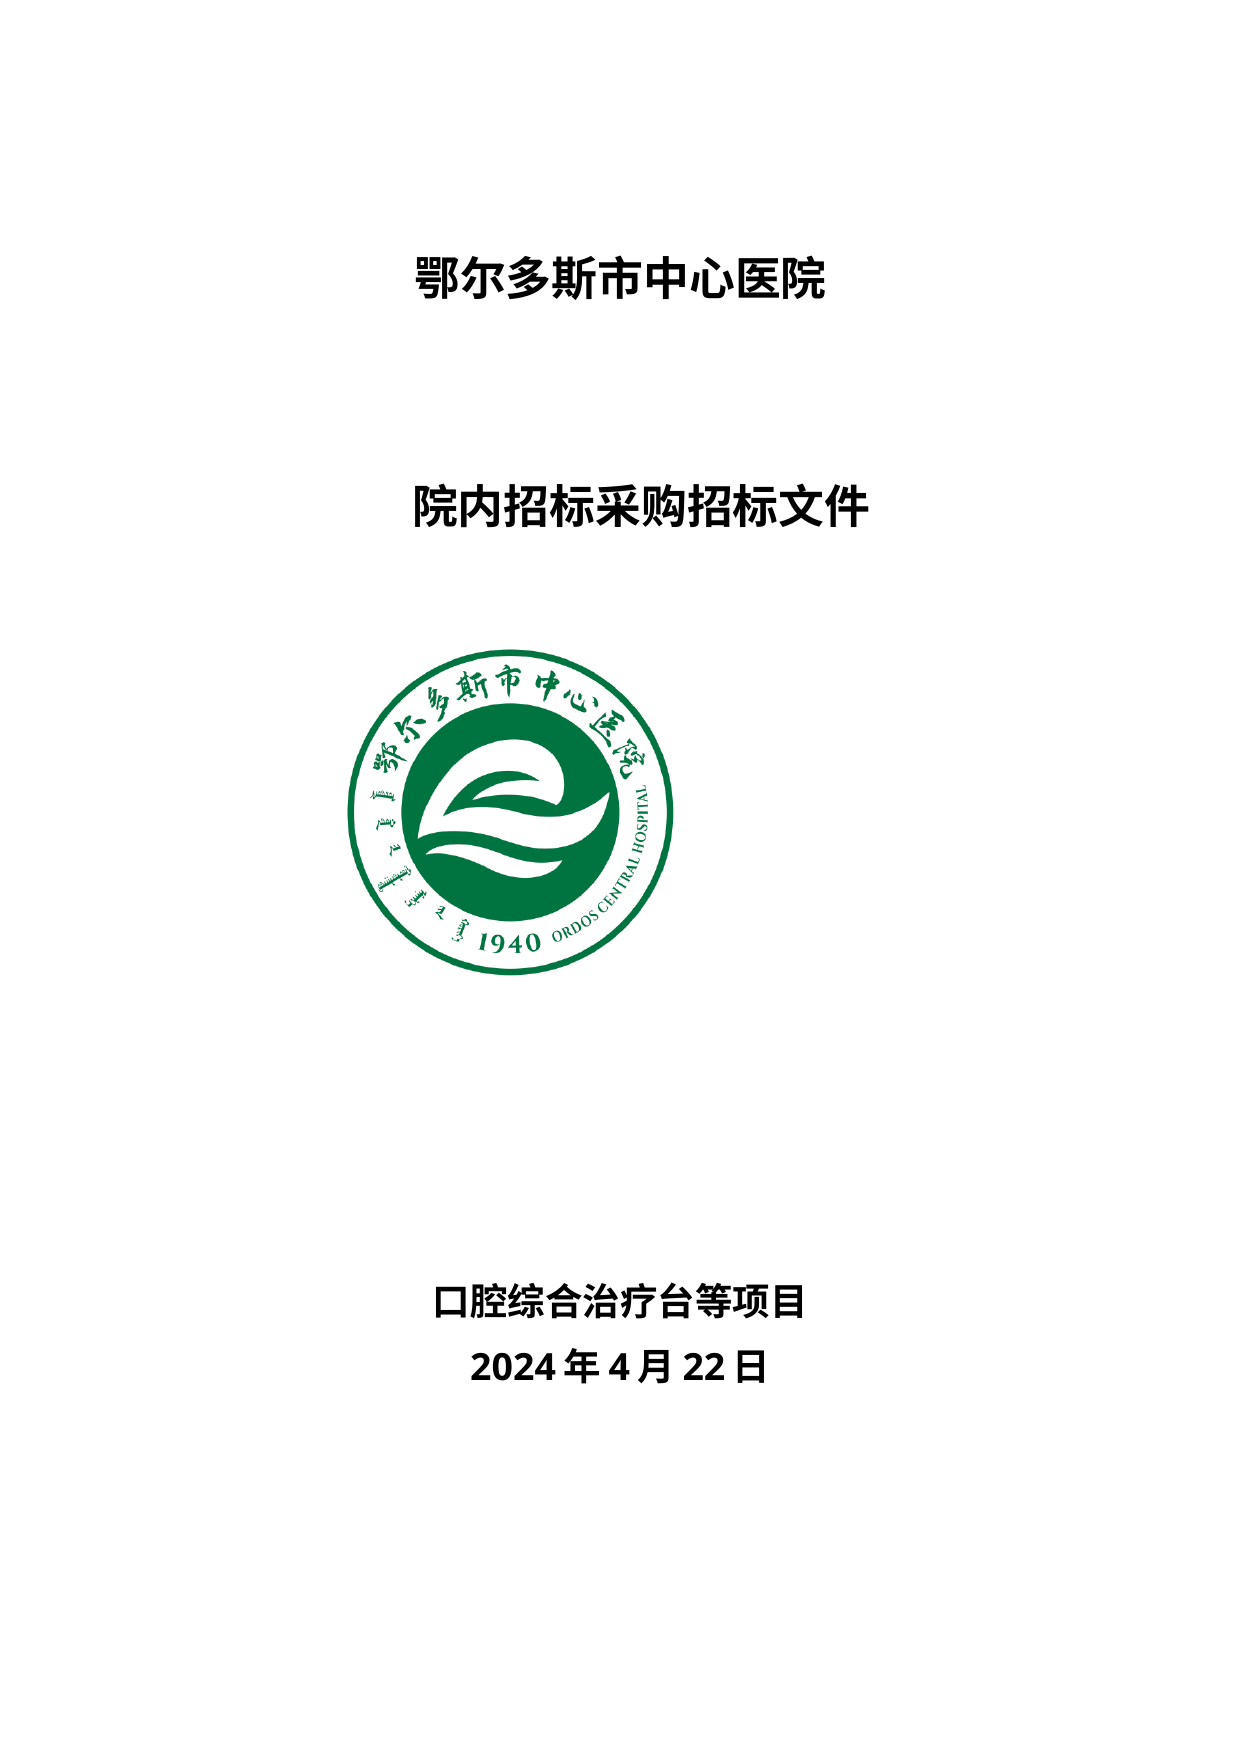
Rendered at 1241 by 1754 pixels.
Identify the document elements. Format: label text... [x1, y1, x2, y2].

picture [316, 618, 704, 1006]
list 口腔综合治疗台等项目 [187, 1267, 1053, 1332]
list 院内招标采购招标文件 [187, 454, 1053, 552]
list 2024年4月22日 [187, 1332, 1053, 1397]
list 鄂尔多斯市中心医院 [187, 227, 1053, 324]
